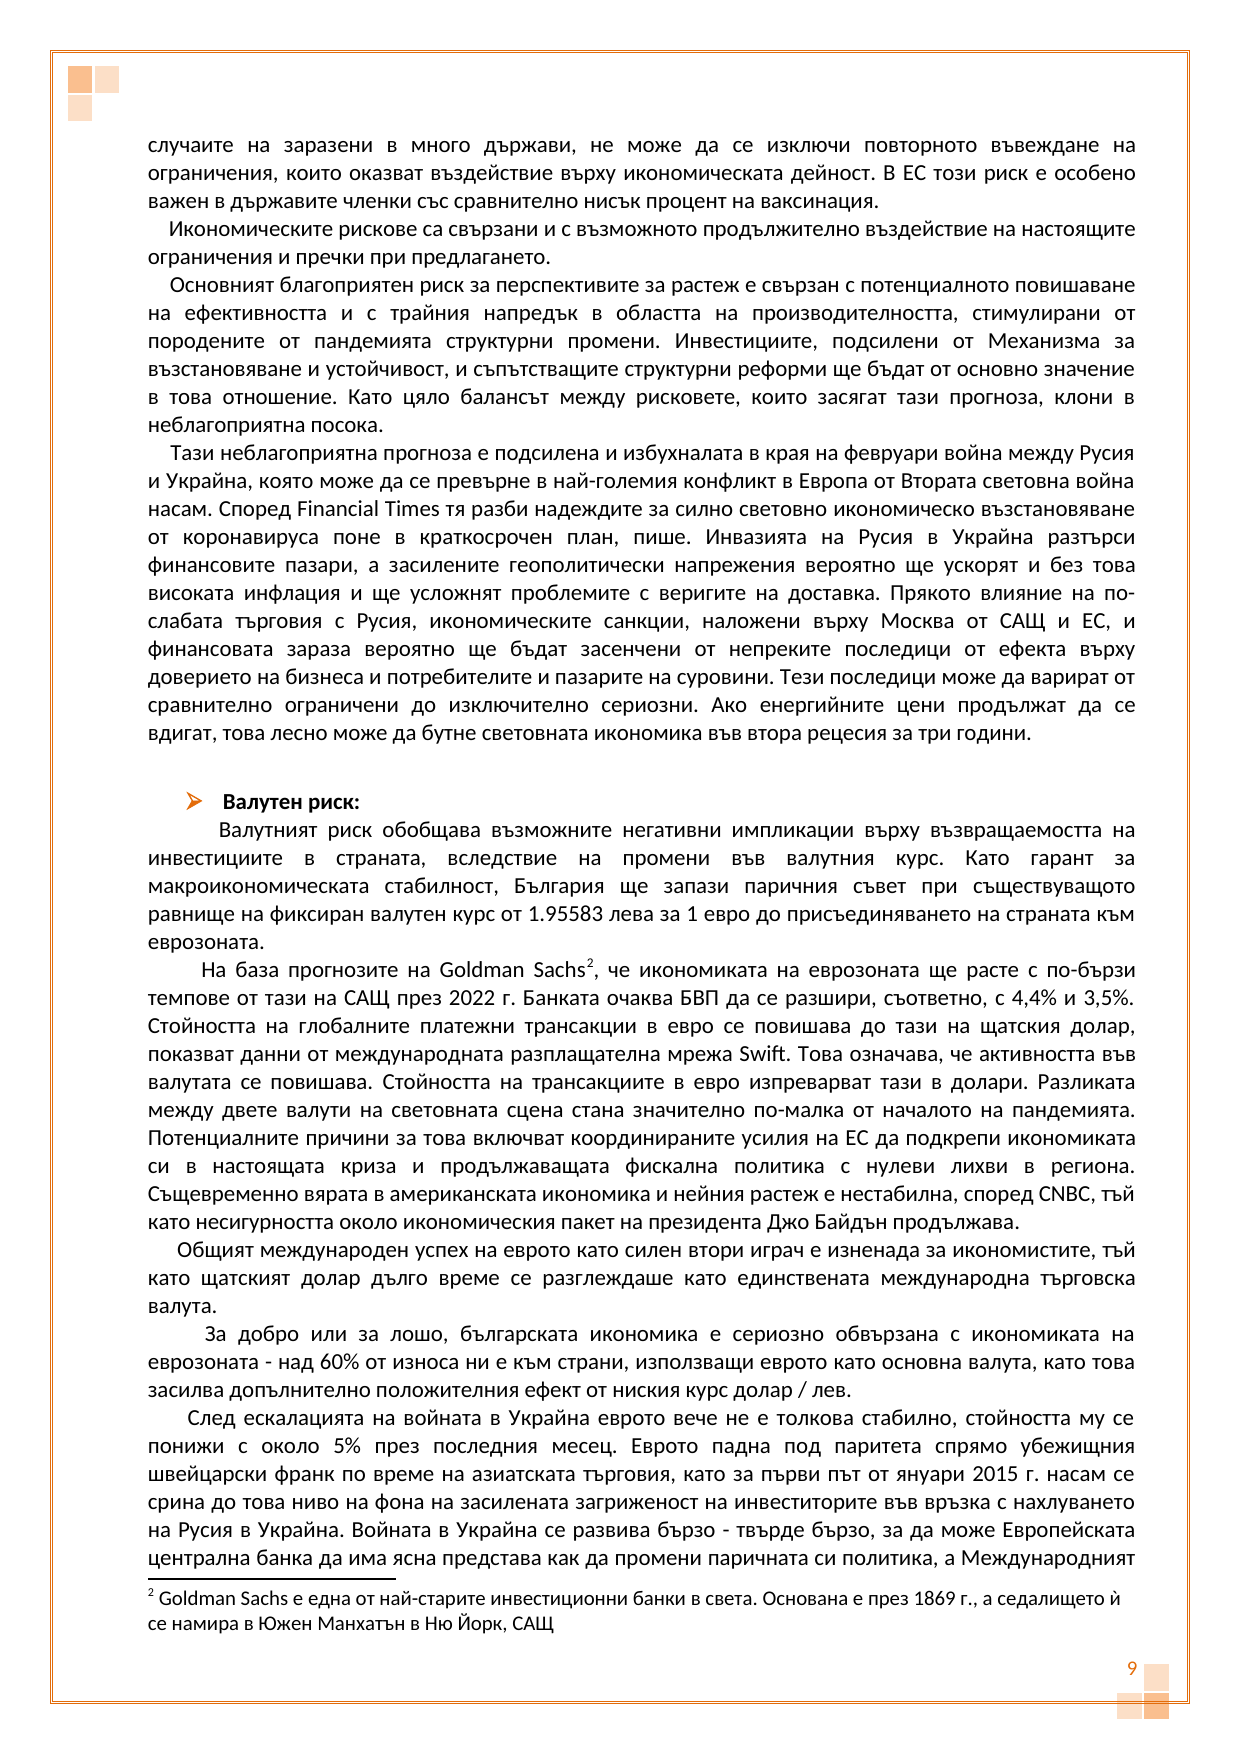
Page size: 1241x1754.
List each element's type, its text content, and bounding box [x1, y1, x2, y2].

list Валутен риск: [185, 787, 1137, 815]
text За добро или за лошо, българската икономика е сериозно обвързана с икономиката на еврозоната - над 60% от износа ни е към страни, използващи еврото като основна валута, като това засилва допълнително положителния ефект от ниския курс долар / лев. [148, 1319, 1137, 1403]
text Тази неблагоприятна прогноза е подсилена и избухналата в края на февруари война между Русия и Украйна, която може да се превърне в най-големия конфликт в Европа от Втората световна война насам. Според Financial Times тя разби надеждите за силно световно икономическо възстановяване от коронавируса поне в краткосрочен план, пише. Инвазията на Русия в Украйна разтърси финансовите пазари, а засилените геополитически напрежения вероятно ще ускорят и без това високата инфлация и ще усложнят проблемите с веригите на доставка. Прякото влияние на по-слабата търговия с Русия, икономическите санкции, наложени върху Москва от САЩ и ЕС, и финансовата зараза вероятно ще бъдат засенчени от непреките последици от ефекта върху доверието на бизнеса и потребителите и пазарите на суровини. Тези последици може да варират от сравнително ограничени до изключително сериозни. Ако енергийните цени продължат да се вдигат, това лесно може да бутне световната икономика във втора рецесия за три години. [148, 438, 1137, 746]
text На база прогнозите на Goldman Sachs, че икономиката на еврозоната ще расте с по-бързи темпове от тази на САЩ през 2022 г. Банката очаква БВП да се разшири, съответно, с 4,4% и 3,5%. Стойността на глобалните платежни трансакции в евро се повишава до тази на щатския долар, показват данни от международната разплащателна мрежа Swift. Това означава, че активността във валутата се повишава. Стойността на трансакциите в евро изпреварват тази в долари. Разликата между двете валути на световната сцена стана значително по-малка от началото на пандемията. Потенциалните причини за това включват координираните усилия на ЕС да подкрепи икономиката си в настоящата криза и продължаващата фискална политика с нулеви лихви в региона. Същевременно вярата в американската икономика и нейния растеж е нестабилна, според CNBC, тъй като несигурността около икономическия пакет на президента Джо Байдън продължава. [148, 955, 1137, 1235]
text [148, 1403, 1137, 1571]
text Общият международен успех на еврото като силен втори играч е изненада за икономистите, тъй като щатският долар дълго време се разглеждаше като единствената международна търговска валута. [148, 1235, 1137, 1319]
text Икономическите рискове са свързани и с възможното продължително въздействие на настоящите ограничения и пречки при предлагането. [148, 214, 1137, 270]
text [148, 130, 1137, 214]
text Основният благоприятен риск за перспективите за растеж е свързан с потенциалното повишаване на ефективността и с трайния напредък в областта на производителността, стимулирани от породените от пандемията структурни промени. Инвестициите, подсилени от Механизма за възстановяване и устойчивост, и съпътстващите структурни реформи ще бъдат от основно значение в това отношение. Като цяло балансът между рисковете, които засягат тази прогноза, клони в неблагоприятна посока. [148, 270, 1137, 438]
text Валутният риск обобщава възможните негативни импликации върху възвращаемостта на инвестициите в страната, вследствие на промени във валутния курс. Като гарант за макроикономическата стабилност, България ще запази паричния съвет при съществуващото равнище на фиксиран валутен курс от 1.95583 лева за 1 евро до присъединяването на страната към еврозоната. [148, 815, 1137, 955]
